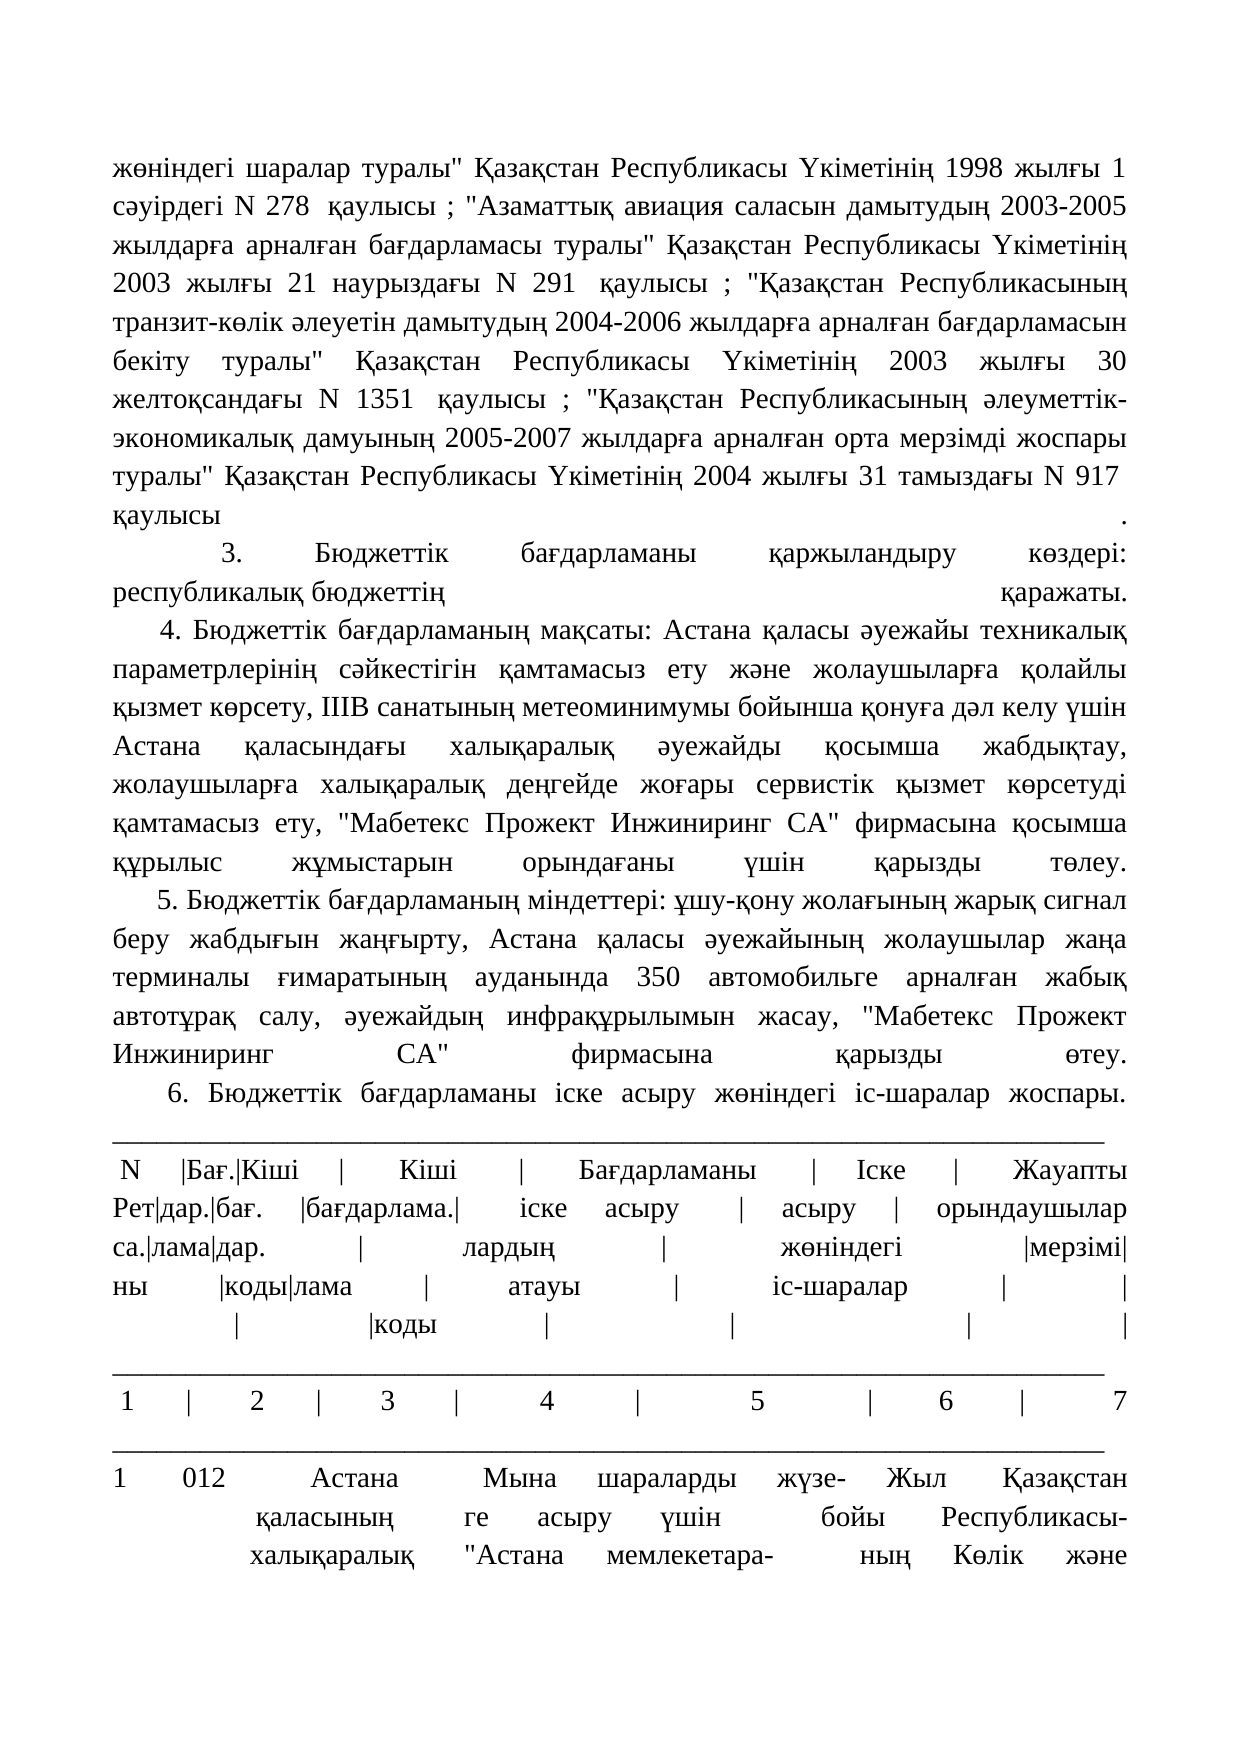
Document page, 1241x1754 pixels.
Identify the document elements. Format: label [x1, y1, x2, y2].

text [112, 150, 1128, 1571]
